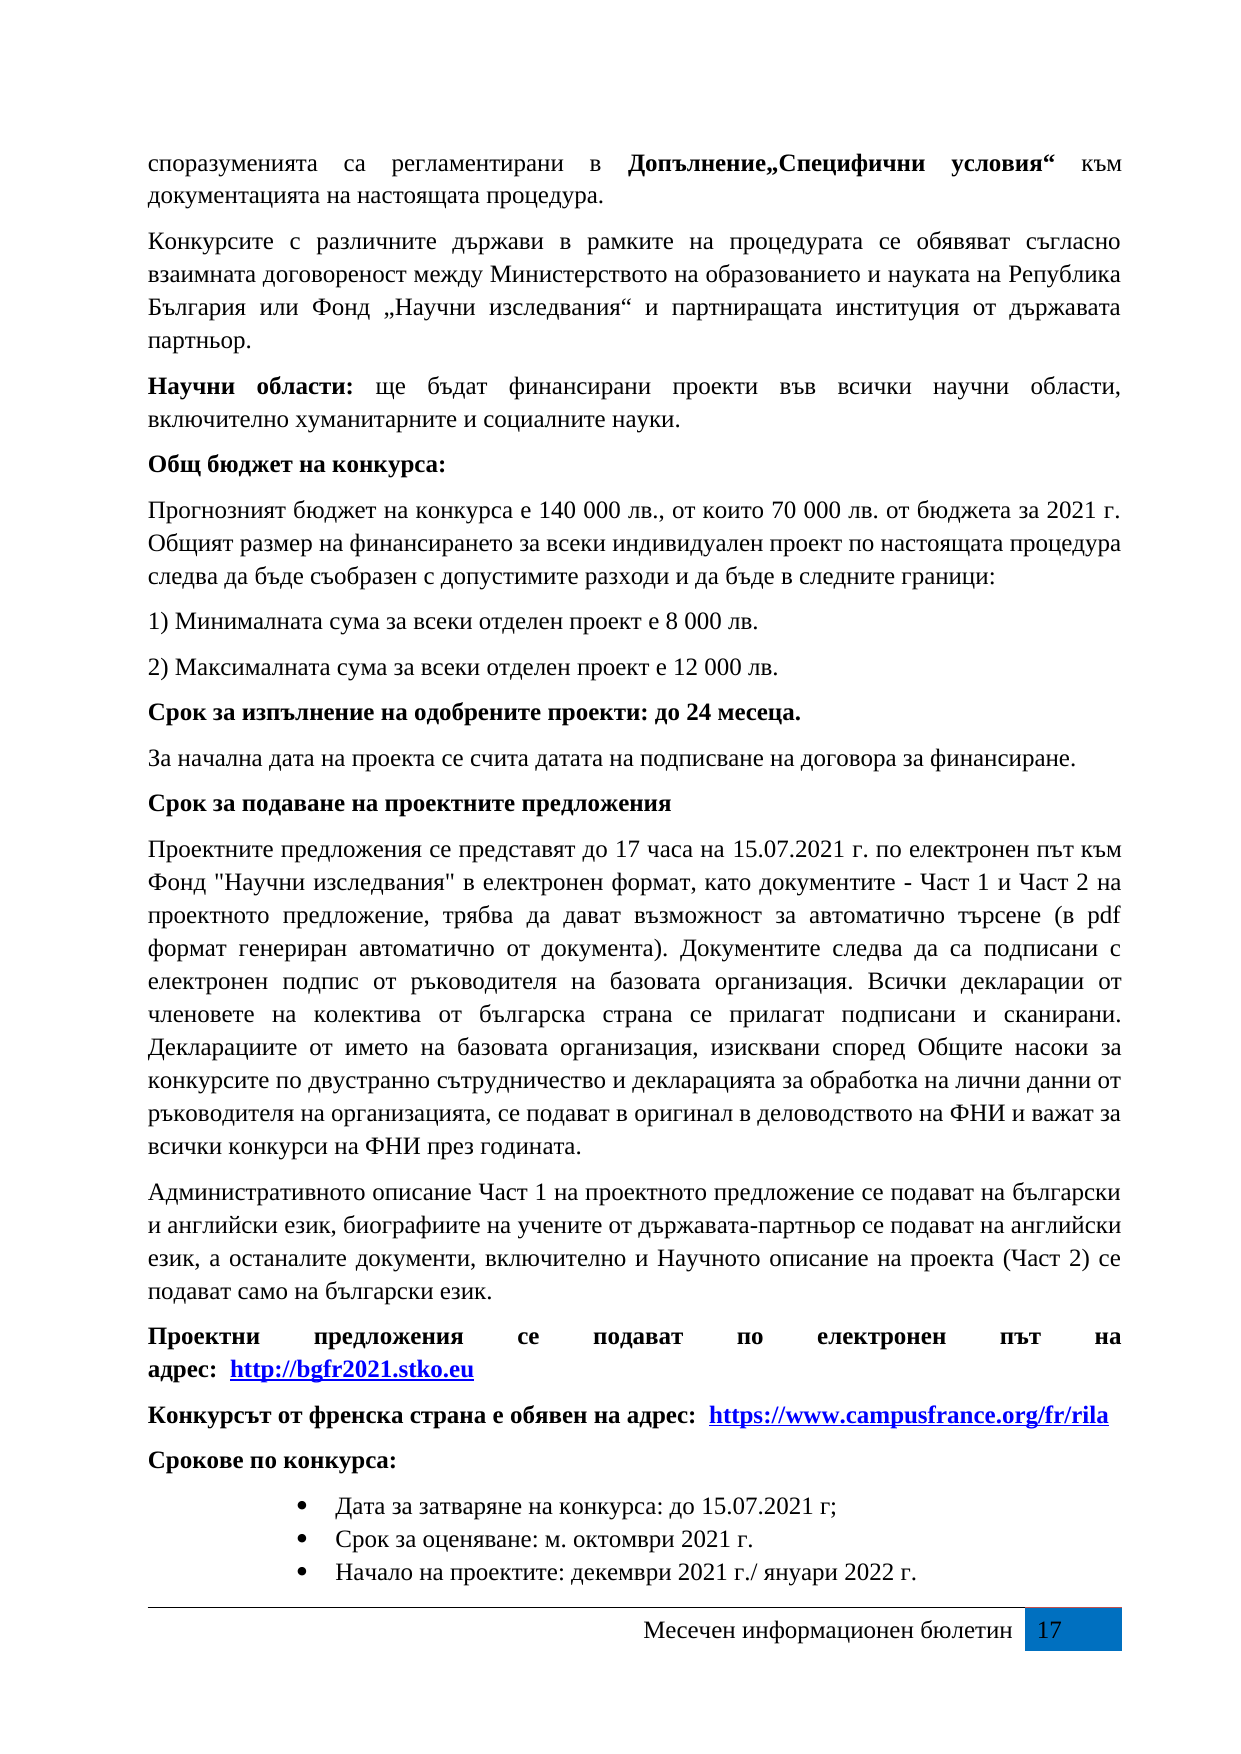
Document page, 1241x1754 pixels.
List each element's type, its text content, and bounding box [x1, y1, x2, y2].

text 2) Максималната сума за всеки отделен проект е 12 000 лв. [148, 652, 1122, 681]
text Конкурсите с различните държави в рамките на процедурата се обявяват съгласно взаимната договореност между Министерството на образованието и науката на Република България или Фонд „Научни изследвания“ и партниращата институция от държавата партньор. [148, 226, 1122, 354]
text Конкурсът от френска страна е обявен на адрес: https://www.campusfrance.org/fr/rila [148, 1400, 1122, 1428]
text За начална дата на проекта се счита датата на подписване на договора за финансиране. [148, 743, 1122, 772]
text Административното описание Част 1 на проектното предложение се подават на български и английски език, биографиите на учените от държавата-партньор се подават на английски език, а останалите документи, включително и Научното описание на проекта (Част 2) се подават само на български език. [148, 1177, 1122, 1304]
text Научни области: ще бъдат финансирани проекти във всички научни области, включително хуманитарните и социалните науки. [148, 371, 1122, 432]
text Общ бюджет на конкурса: [148, 449, 1122, 478]
text Срокове по конкурса: [148, 1445, 1122, 1474]
list Дата за затваряне на конкурса: до 15.07.2021 г; [298, 1491, 1122, 1519]
text Срок за подаване на проектните предложения [148, 788, 1122, 817]
text Срок за изпълнение на одобрените проекти: до 24 месеца. [148, 697, 1122, 726]
text Проектни предложения се подават по електронен път на адрес: http://bgfr2021.stko.eu [148, 1321, 1122, 1383]
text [148, 148, 1122, 209]
text 1) Минималната сума за всеки отделен проект е 8 000 лв. [148, 606, 1122, 635]
text Проектните предложения се представят до 17 часа на 15.07.2021 г. по електронен път към Фонд "Научни изследвания" в електронен формат, като документите - Част 1 и Част 2 на проектното предложение, трябва да дават възможност за автоматично търсене (в pdf формат генериран автоматично от документа). Документите следва да са подписани с електронен подпис от ръководителя на базовата организация. Всички декларации от членовете на колектива от българска страна се прилагат подписани и сканирани. Декларациите от името на базовата организация, изисквани според Общите насоки за конкурсите по двустранно сътрудничество и декларацията за обработка на лични данни от ръководителя на организацията, се подават в оригинал в деловодството на ФНИ и важат за всички конкурси на ФНИ през годината. [148, 834, 1122, 1160]
list Срок за оценяване: м. октомври 2021 г. [298, 1524, 1122, 1553]
list Начало на проектите: декември 2021 г./ януари 2022 г. [298, 1557, 1122, 1586]
text Прогнозният бюджет на конкурса е 140 000 лв., от които 70 000 лв. от бюджета за 2021 г. Общият размер на финансирането за всеки индивидуален проект по настоящата процедура следва да бъде съобразен с допустимите разходи и да бъде в следните граници: [148, 495, 1122, 589]
